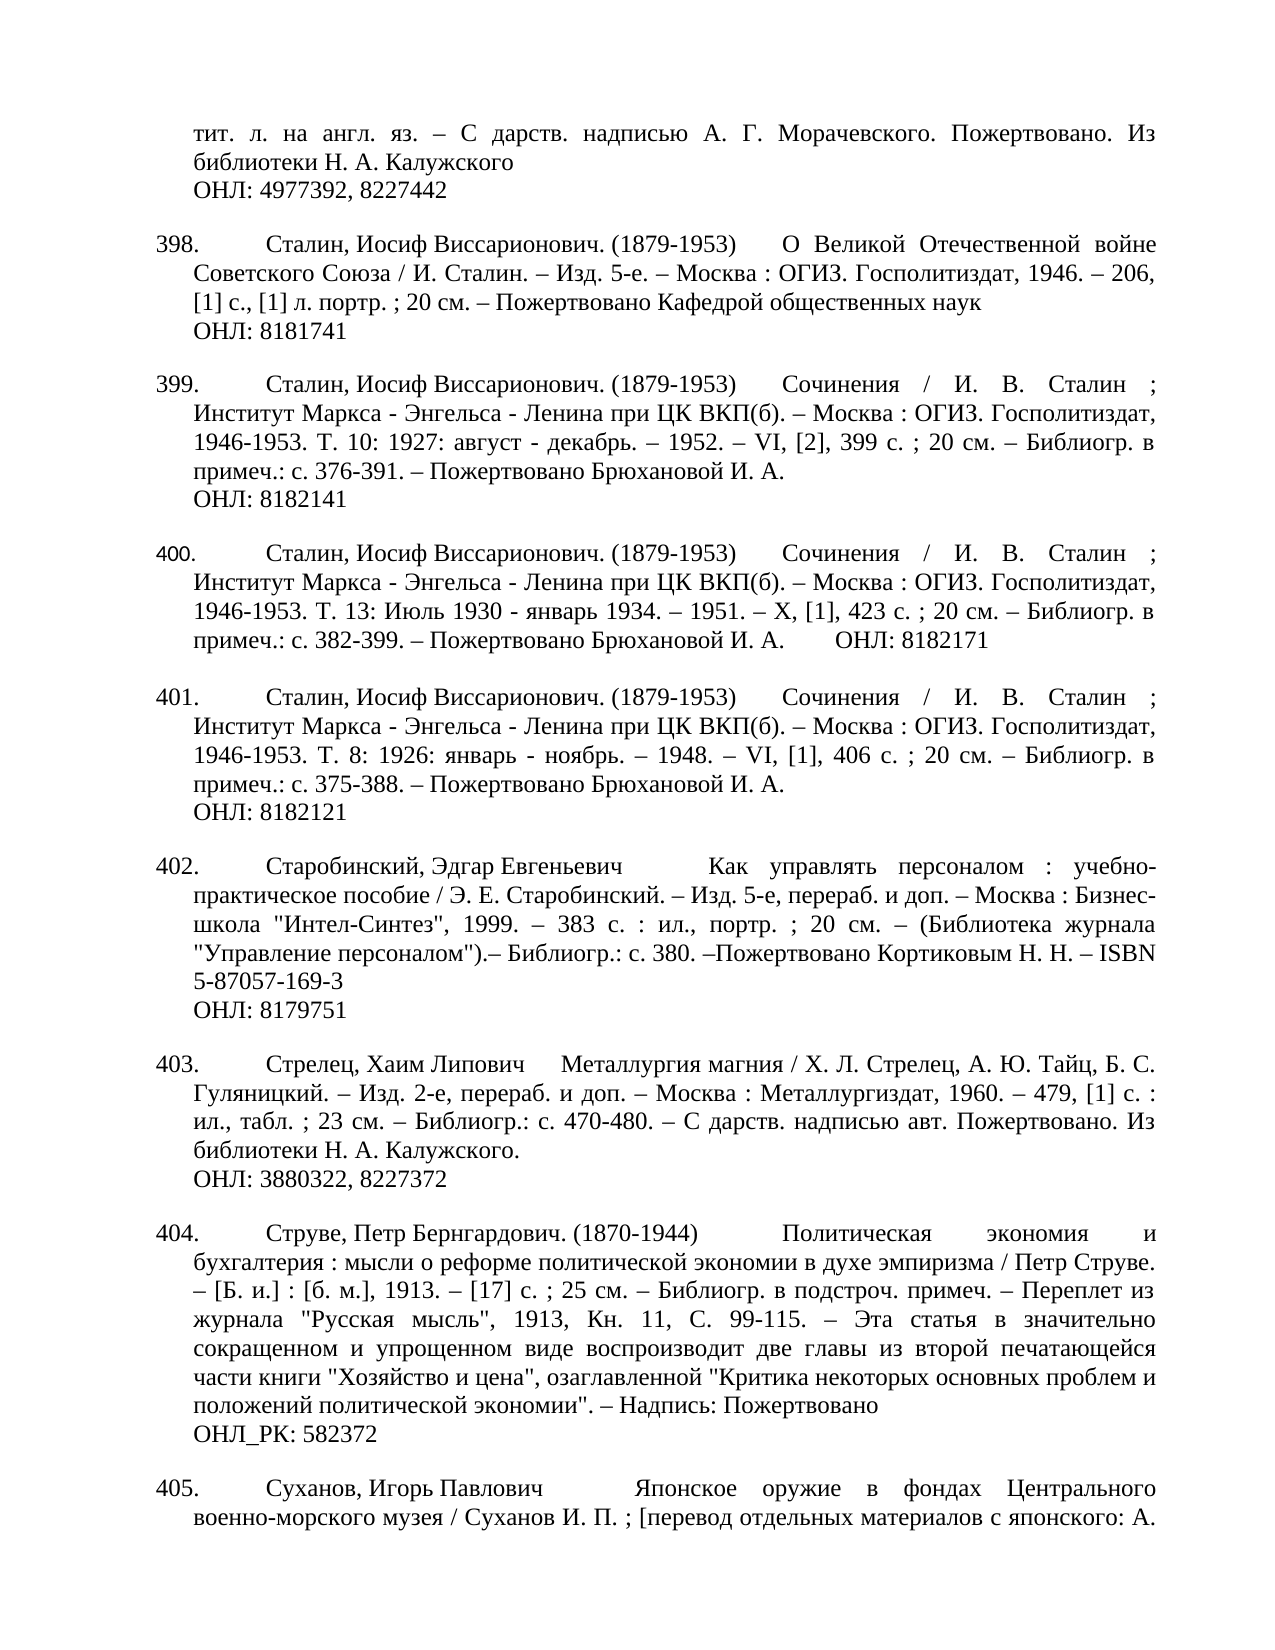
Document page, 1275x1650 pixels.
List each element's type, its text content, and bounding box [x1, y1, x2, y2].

list Сталин, Иосиф Виссарионович. (1879-1953) О Великой Отечественной войне Советского Союза / И. Сталин. – Изд. 5-е. – Москва : ОГИЗ. Госполитиздат, 1946. – 206, [1] с., [1] л. портр. ; 20 см. – Пожертвовано Кафедрой общественных наук [156, 229, 1157, 316]
list ОНЛ: 8182121 [193, 797, 1157, 826]
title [156, 118, 1157, 176]
list ОНЛ: 8179751 [193, 995, 1157, 1024]
list Сталин, Иосиф Виссарионович. (1879-1953) Сочинения / И. В. Сталин ; Институт Маркса - Энгельса - Ленина при ЦК ВКП(б). – Москва : ОГИЗ. Госполитиздат, 1946-1953. Т. 8: 1926: январь - ноябрь. – 1948. – VI, [1], 406 с. ; 20 см. – Библиогр. в примеч.: с. 375-388. – Пожертвовано Брюхановой И. А. [156, 682, 1157, 797]
list Стрелец, Хаим Липович Металлургия магния / Х. Л. Стрелец, А. Ю. Тайц, Б. С. Гуляницкий. – Изд. 2-е, перераб. и доп. – Москва : Металлургиздат, 1960. – 479, [1] с. : ил., табл. ; 23 см. – Библиогр.: с. 470-480. – С дарств. надписью авт. Пожертвовано. Из библиотеки Н. А. Калужского. [156, 1049, 1157, 1164]
list ОНЛ: 4977392, 8227442 [193, 176, 1157, 204]
list Сталин, Иосиф Виссарионович. (1879-1953) Сочинения / И. В. Сталин ; Институт Маркса - Энгельса - Ленина при ЦК ВКП(б). – Москва : ОГИЗ. Госполитиздат, 1946-1953. Т. 10: 1927: август - декабрь. – 1952. – VI, [2], 399 с. ; 20 см. – Библиогр. в примеч.: с. 376-391. – Пожертвовано Брюхановой И. А. [156, 369, 1157, 484]
list ОНЛ_РК: 582372 [193, 1419, 1157, 1448]
list Сталин, Иосиф Виссарионович. (1879-1953) Сочинения / И. В. Сталин ; Институт Маркса - Энгельса - Ленина при ЦК ВКП(б). – Москва : ОГИЗ. Госполитиздат, 1946-1953. Т. 13: Июль 1930 - январь 1934. – 1951. – X, [1], 423 с. ; 20 см. – Библиогр. в примеч.: с. 382-399. – Пожертвовано Брюхановой И. А. ОНЛ: 8182171 [156, 538, 1157, 654]
list Струве, Петр Бернгардович. (1870-1944) Политическая экономия и бухгалтерия : мысли о реформе политической экономии в духе эмпиризма / Петр Струве. – [Б. и.] : [б. м.], 1913. – [17] с. ; 25 см. – Библиогр. в подстроч. примеч. – Переплет из журнала "Русская мысль", 1913, Кн. 11, С. 99-115. – Эта статья в значительно сокращенном и упрощенном виде воспроизводит две главы из второй печатающейся части книги "Хозяйство и цена", озаглавленной "Критика некоторых основных проблем и положений политической экономии". – Надпись: Пожертвовано [156, 1218, 1157, 1419]
list ОНЛ: 8181741 [193, 316, 1157, 344]
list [156, 1473, 1157, 1530]
list ОНЛ: 8182141 [193, 484, 1157, 513]
list Старобинский, Эдгар Евгеньевич Как управлять персоналом : учебно-практическое пособие / Э. Е. Старобинский. – Изд. 5-е, перераб. и доп. – Москва : Бизнес-школа "Интел-Синтез", 1999. – 383 с. : ил., портр. ; 20 см. – (Библиотека журнала "Управление персоналом").– Библиогр.: с. 380. –Пожертвовано Кортиковым Н. Н. – ISBN 5-87057-169-3 [156, 851, 1157, 995]
list ОНЛ: 3880322, 8227372 [193, 1164, 1157, 1193]
